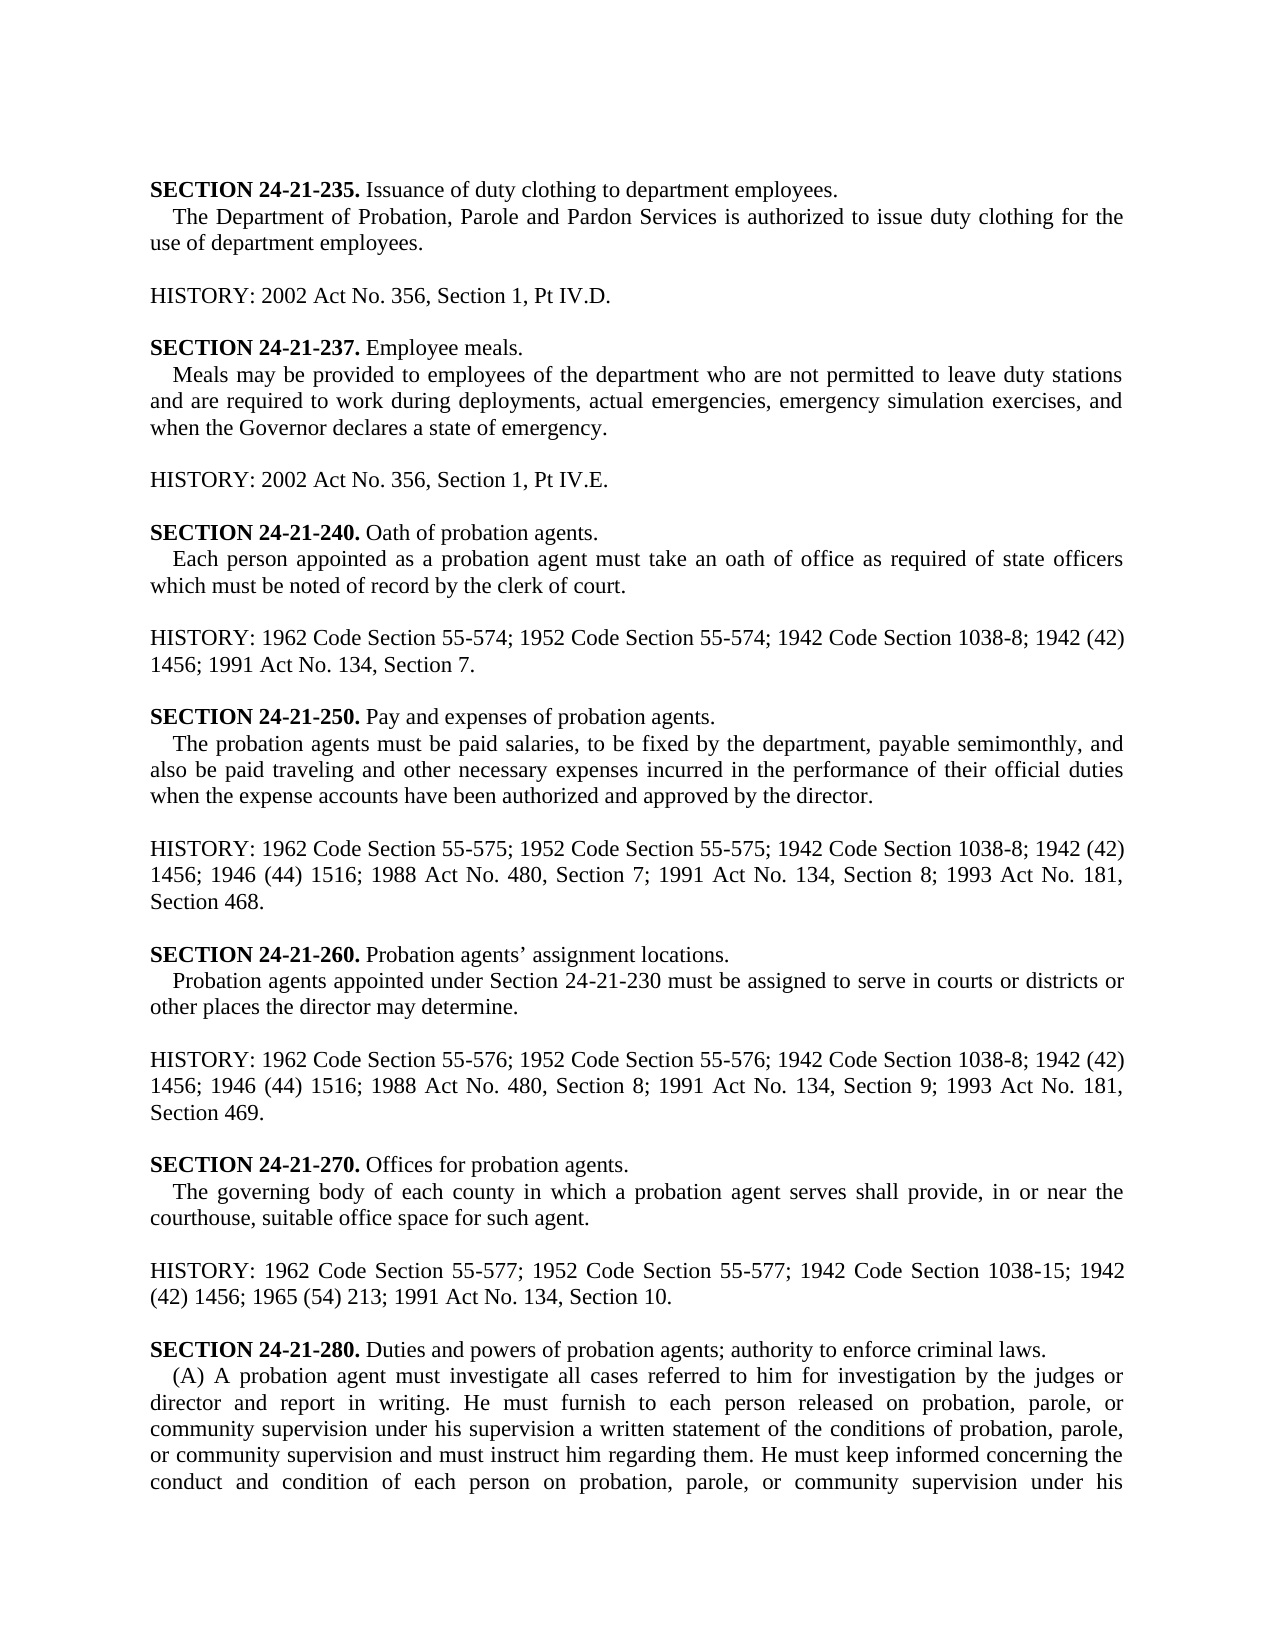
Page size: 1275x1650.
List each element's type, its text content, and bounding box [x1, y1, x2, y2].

text HISTORY: 1962 Code Section 55-576; 1952 Code Section 55-576; 1942 Code Section 1038-8; 1942 (42) 1456; 1946 (44) 1516; 1988 Act No. 480, Section 8; 1991 Act No. 134, Section 9; 1993 Act No. 181, Section 469. [150, 1046, 1125, 1125]
text SECTION 24-21-240. Oath of probation agents. [150, 519, 1125, 545]
text The probation agents must be paid salaries, to be fixed by the department, payable semimonthly, and also be paid traveling and other necessary expenses incurred in the performance of their official duties when the expense accounts have been authorized and approved by the director. [150, 730, 1125, 809]
text SECTION 24-21-250. Pay and expenses of probation agents. [150, 703, 1125, 730]
text HISTORY: 2002 Act No. 356, Section 1, Pt IV.D. [150, 282, 1125, 308]
text The Department of Probation, Parole and Pardon Services is authorized to issue duty clothing for the use of department employees. [150, 203, 1125, 255]
text Meals may be provided to employees of the department who are not permitted to leave duty stations and are required to work during deployments, actual emergencies, emergency simulation exercises, and when the Governor declares a state of emergency. [150, 361, 1125, 440]
text HISTORY: 1962 Code Section 55-577; 1952 Code Section 55-577; 1942 Code Section 1038-15; 1942 (42) 1456; 1965 (54) 213; 1991 Act No. 134, Section 10. [150, 1257, 1125, 1309]
text Each person appointed as a probation agent must take an oath of office as required of state officers which must be noted of record by the clerk of court. [150, 545, 1125, 598]
text SECTION 24-21-237. Employee meals. [150, 334, 1125, 361]
text HISTORY: 1962 Code Section 55-574; 1952 Code Section 55-574; 1942 Code Section 1038-8; 1942 (42) 1456; 1991 Act No. 134, Section 7. [150, 624, 1125, 677]
text SECTION 24-21-260. Probation agents’ assignment locations. [150, 941, 1125, 967]
text HISTORY: 2002 Act No. 356, Section 1, Pt IV.E. [150, 466, 1125, 493]
text Probation agents appointed under Section 24-21-230 must be assigned to serve in courts or districts or other places the director may determine. [150, 967, 1125, 1020]
text SECTION 24-21-270. Offices for probation agents. [150, 1151, 1125, 1178]
text SECTION 24-21-235. Issuance of duty clothing to department employees. [150, 176, 1125, 203]
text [150, 1362, 1125, 1494]
text HISTORY: 1962 Code Section 55-575; 1952 Code Section 55-575; 1942 Code Section 1038-8; 1942 (42) 1456; 1946 (44) 1516; 1988 Act No. 480, Section 7; 1991 Act No. 134, Section 8; 1993 Act No. 181, Section 468. [150, 835, 1125, 914]
text The governing body of each county in which a probation agent serves shall provide, in or near the courthouse, suitable office space for such agent. [150, 1178, 1125, 1231]
text SECTION 24-21-280. Duties and powers of probation agents; authority to enforce criminal laws. [150, 1336, 1125, 1362]
